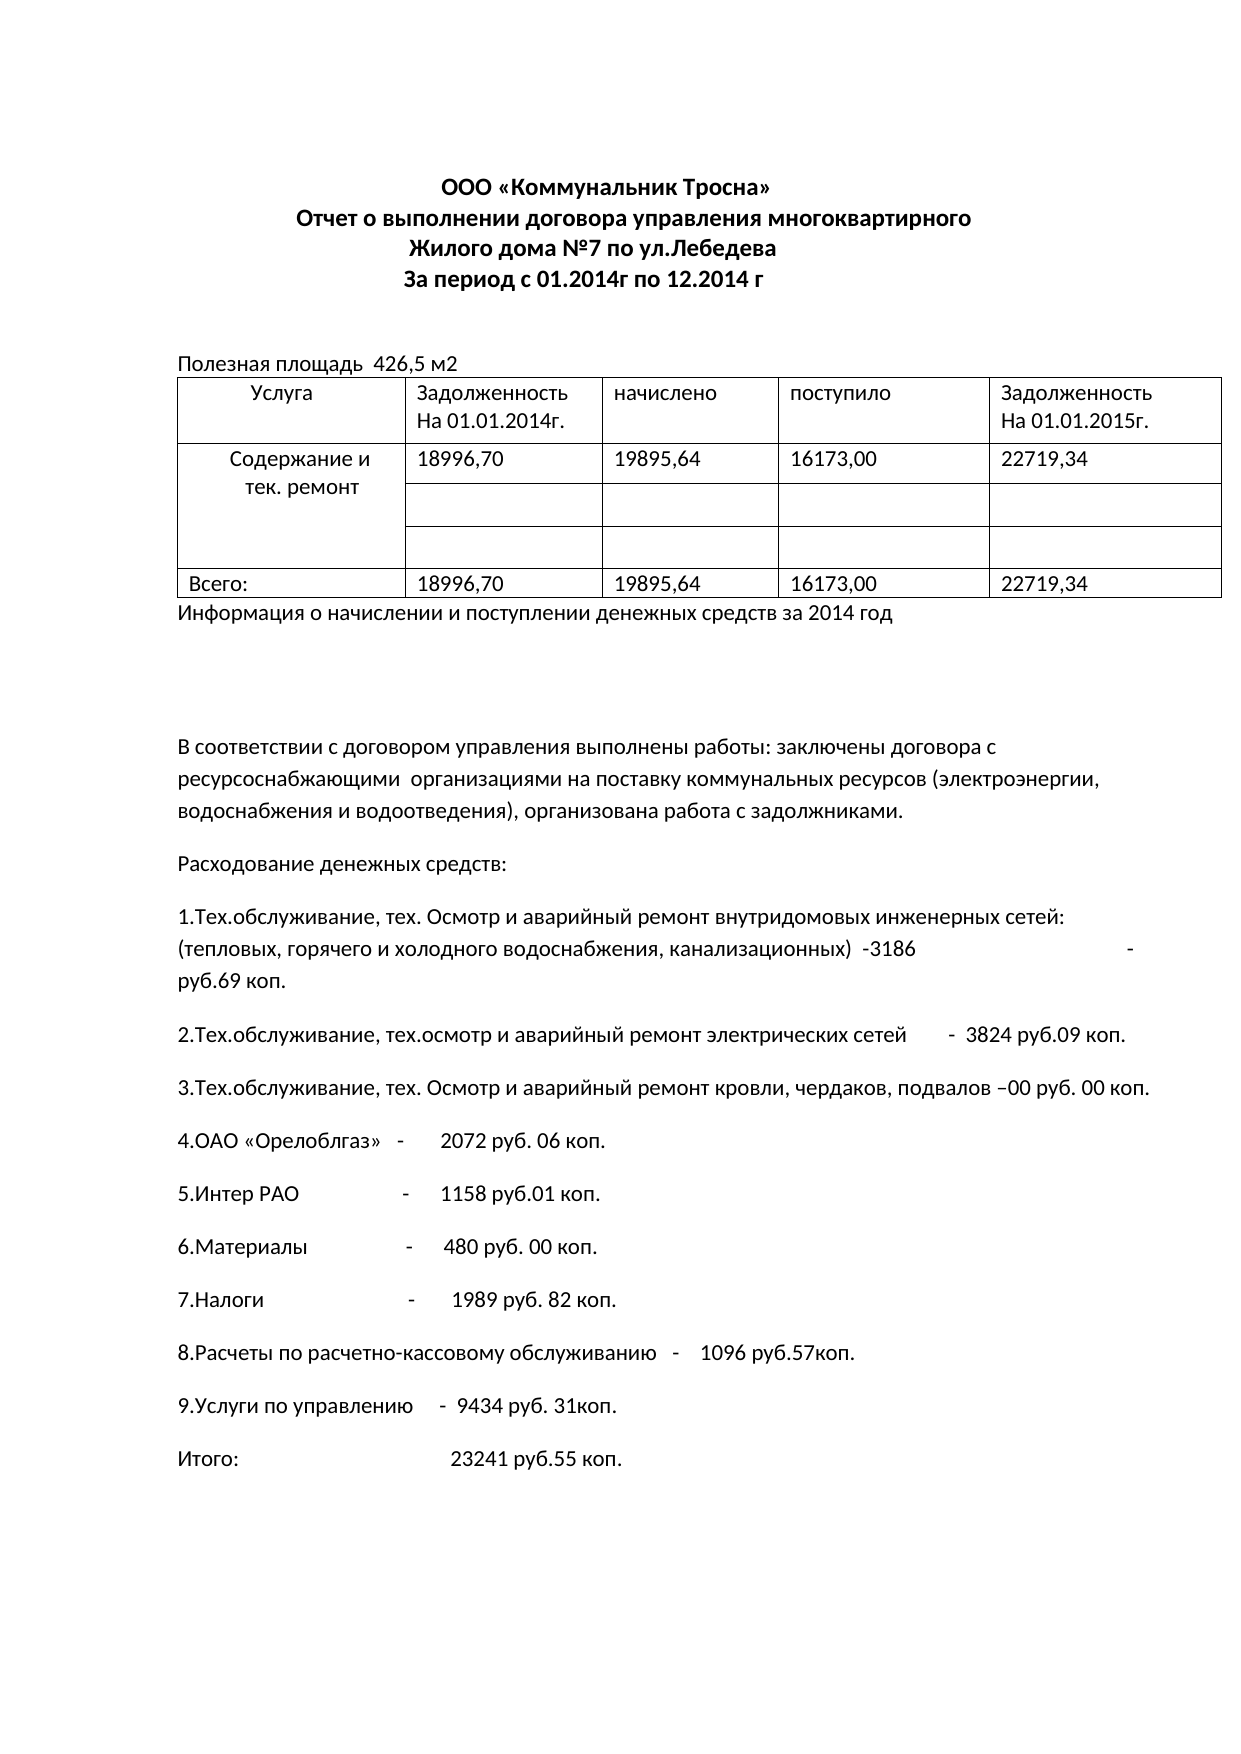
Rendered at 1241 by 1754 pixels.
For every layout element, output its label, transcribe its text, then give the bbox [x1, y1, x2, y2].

table_cell [603, 527, 778, 568]
text 3.Тех.обслуживание, тех. Осмотр и аварийный ремонт кровли, чердаков, подвалов –00 руб. 00 коп. [177, 1073, 1152, 1101]
text 9.Услуги по управлению - 9434 руб. 31коп. [177, 1391, 1152, 1419]
text ООО «Коммунальник Тросна» [177, 171, 1152, 202]
table_cell [406, 527, 602, 568]
table_cell 16173,00 [779, 444, 989, 483]
table_cell [603, 484, 778, 526]
table_cell Содержание и тек. ремонт [178, 444, 405, 568]
text Итого: 23241 руб.55 коп. [177, 1444, 1152, 1472]
table_cell 19895,64 [603, 569, 778, 597]
table_cell [990, 527, 1221, 568]
text За период с 01.2014г по 12.2014 г [177, 263, 1152, 293]
text Полезная площадь 426,5 м2 [177, 349, 1152, 377]
table_cell [406, 484, 602, 526]
text 8.Расчеты по расчетно-кассовому обслуживанию - 1096 руб.57коп. [177, 1338, 1152, 1366]
table_cell Всего: [178, 569, 405, 597]
table_cell 22719,34 [990, 444, 1221, 483]
table_cell [779, 527, 989, 568]
table_cell [990, 484, 1221, 526]
text Отчет о выполнении договора управления многоквартирного [177, 202, 1152, 232]
text 4.ОАО «Орелоблгаз» - 2072 руб. 06 коп. [177, 1126, 1152, 1154]
table_cell [779, 484, 989, 526]
table_header Услуга [178, 378, 405, 443]
table_header начислено [603, 378, 778, 443]
table_cell 19895,64 [603, 444, 778, 483]
text Расходование денежных средств: [177, 849, 1152, 877]
text 5.Интер РАО - 1158 руб.01 коп. [177, 1179, 1152, 1207]
text В соответствии с договором управления выполнены работы: заключены договора с ресурсоснабжающими организациями на поставку коммунальных ресурсов (электроэнергии, водоснабжения и водоотведения), организована работа с задолжниками. [177, 732, 1152, 824]
table_header поступило [779, 378, 989, 443]
text Информация о начислении и поступлении денежных средств за 2014 год [177, 598, 1152, 626]
table_cell 22719,34 [990, 569, 1221, 597]
table_cell 18996,70 [406, 444, 602, 483]
table_cell 18996,70 [406, 569, 602, 597]
text 6.Материалы - 480 руб. 00 коп. [177, 1232, 1152, 1260]
table_cell 16173,00 [779, 569, 989, 597]
table_header Задолженность На 01.01.2015г. [990, 378, 1221, 443]
text Жилого дома №7 по ул.Лебедева [177, 232, 1152, 263]
text 1.Тех.обслуживание, тех. Осмотр и аварийный ремонт внутридомовых инженерных сетей: (тепловых, горячего и холодного водоснабжения, канализационных) -3186 - руб.69 коп. [177, 902, 1152, 995]
text 2.Тех.обслуживание, тех.осмотр и аварийный ремонт электрических сетей - 3824 руб.09 коп. [177, 1020, 1152, 1048]
table_header Задолженность На 01.01.2014г. [406, 378, 602, 443]
text 7.Налоги - 1989 руб. 82 коп. [177, 1285, 1152, 1313]
